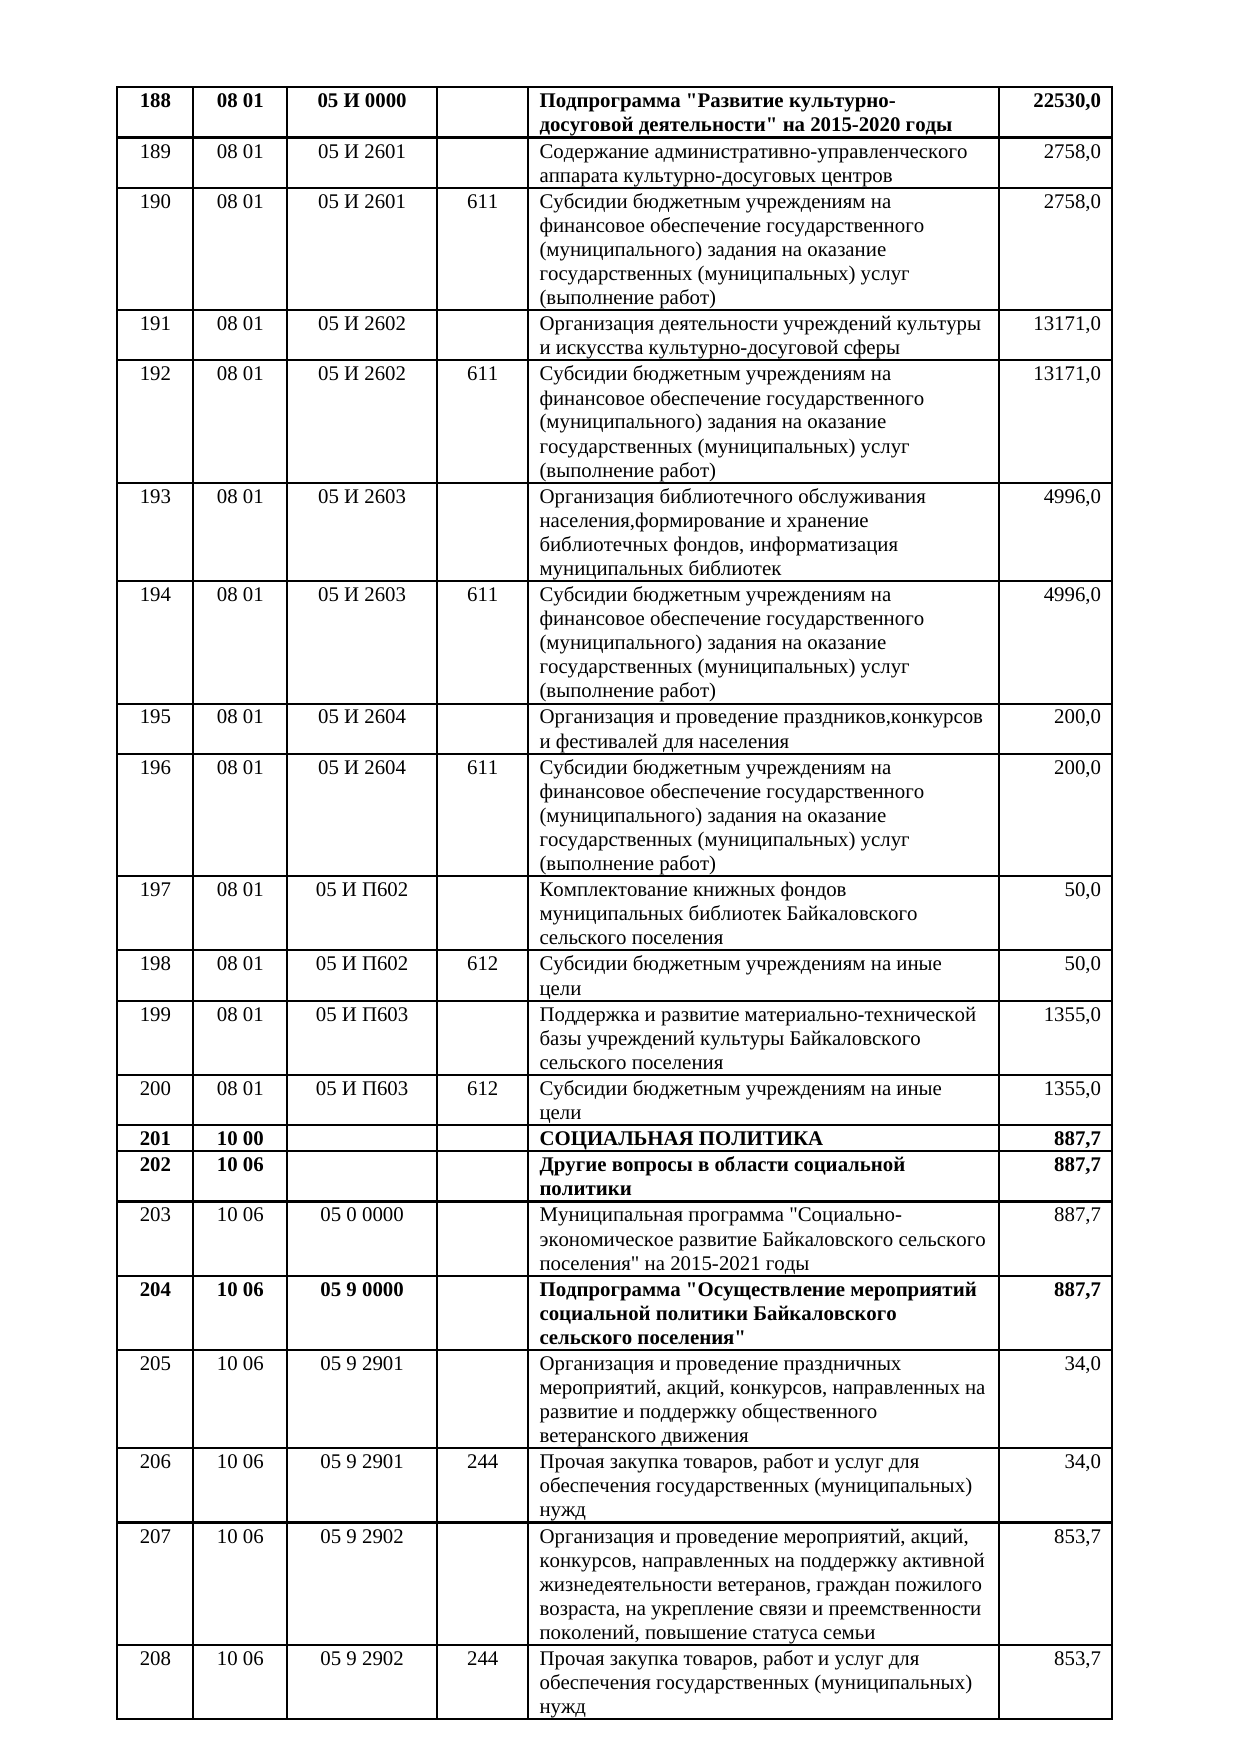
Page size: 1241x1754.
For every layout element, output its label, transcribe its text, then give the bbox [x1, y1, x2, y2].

table_cell 05 И П603 [288, 1002, 436, 1074]
table_cell 197 [118, 877, 192, 949]
table_cell 05 9 2902 [288, 1524, 436, 1644]
table_cell 203 [118, 1203, 192, 1274]
table_cell 200,0 [1000, 705, 1111, 753]
table_cell 05 9 2901 [288, 1449, 436, 1521]
table_cell 4996,0 [1000, 582, 1111, 702]
table_cell 13171,0 [1000, 311, 1111, 359]
table_cell 05 И П603 [288, 1076, 436, 1124]
table_cell 195 [118, 705, 192, 753]
table_cell 190 [118, 189, 192, 309]
table_cell 188 [118, 88, 192, 136]
table_cell 08 01 [194, 705, 286, 753]
table_cell [438, 88, 527, 136]
table_cell 05 0 0000 [288, 1203, 436, 1274]
table_cell 05 И 2602 [288, 311, 436, 359]
table_cell Прочая закупка товаров, работ и услуг для обеспечения государственных (муниципальных) нужд [529, 1449, 998, 1521]
table_cell Организация и проведение праздников,конкурсов и фестивалей для населения [529, 705, 998, 753]
table_cell 611 [438, 361, 527, 482]
table_cell 05 И 2604 [288, 705, 436, 753]
table_cell 08 01 [194, 877, 286, 949]
table_cell Муниципальная программа "Социально-экономическое развитие Байкаловского сельского поселения" на 2015-2021 годы [529, 1203, 998, 1274]
table_cell 198 [118, 951, 192, 999]
table_cell СОЦИАЛЬНАЯ ПОЛИТИКА [529, 1126, 998, 1150]
table_cell 08 01 [194, 361, 286, 482]
table_cell 1355,0 [1000, 1002, 1111, 1074]
table_cell Организация и проведение мероприятий, акций, конкурсов, направленных на поддержку активной жизнедеятельности ветеранов, граждан пожилого возраста, на укрепление связи и преемственности поколений, повышение статуса семьи [529, 1524, 998, 1644]
table_cell Подпрограмма "Осуществление мероприятий социальной политики Байкаловского сельского поселения" [529, 1277, 998, 1349]
table_cell 200 [118, 1076, 192, 1124]
table_cell 196 [118, 755, 192, 875]
table_cell 194 [118, 582, 192, 702]
table_cell [438, 1152, 527, 1200]
table_cell 191 [118, 311, 192, 359]
table_cell 08 01 [194, 311, 286, 359]
table_cell 05 9 2902 [288, 1646, 436, 1718]
table_cell Организация библиотечного обслуживания населения,формирование и хранение библиотечных фондов, информатизация муниципальных библиотек [529, 484, 998, 580]
table_cell [438, 484, 527, 580]
table_cell 611 [438, 755, 527, 875]
table_cell [438, 1126, 527, 1150]
table_cell [438, 1203, 527, 1274]
table_cell Подпрограмма "Развитие культурно-досуговой деятельности" на 2015-2020 годы [529, 88, 998, 136]
table_cell 207 [118, 1524, 192, 1644]
table_cell 611 [438, 582, 527, 702]
table_cell 887,7 [1000, 1152, 1111, 1200]
table_cell 611 [438, 189, 527, 309]
table_cell 202 [118, 1152, 192, 1200]
table_cell 05 И 2601 [288, 139, 436, 187]
table_cell 05 9 2901 [288, 1351, 436, 1447]
table_cell [438, 705, 527, 753]
table_cell 199 [118, 1002, 192, 1074]
table_cell [438, 311, 527, 359]
table_cell [438, 139, 527, 187]
table_cell 208 [118, 1646, 192, 1718]
table_cell 50,0 [1000, 877, 1111, 949]
table_cell [438, 1351, 527, 1447]
table_cell 08 01 [194, 484, 286, 580]
table_cell Комплектование книжных фондов муниципальных библиотек Байкаловского сельского поселения [529, 877, 998, 949]
table_cell 10 06 [194, 1351, 286, 1447]
table_cell 244 [438, 1646, 527, 1718]
table_cell 08 01 [194, 88, 286, 136]
table_cell 08 01 [194, 755, 286, 875]
table_cell 244 [438, 1449, 527, 1521]
table_cell 200,0 [1000, 755, 1111, 875]
table_cell 05 9 0000 [288, 1277, 436, 1349]
table_cell 05 И 0000 [288, 88, 436, 136]
table_cell Организация деятельности учреждений культуры и искусства культурно-досуговой сферы [529, 311, 998, 359]
table_cell Другие вопросы в области социальной политики [529, 1152, 998, 1200]
table_cell Прочая закупка товаров, работ и услуг для обеспечения государственных (муниципальных) нужд [529, 1646, 998, 1718]
table_cell [288, 1126, 436, 1150]
table_cell 204 [118, 1277, 192, 1349]
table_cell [529, 189, 998, 309]
table_cell Субсидии бюджетным учреждениям на иные цели [529, 951, 998, 999]
table_cell 192 [118, 361, 192, 482]
table_cell 08 01 [194, 1002, 286, 1074]
table_cell 08 01 [194, 951, 286, 999]
table_cell 34,0 [1000, 1351, 1111, 1447]
table_cell 08 01 [194, 189, 286, 309]
table_cell 853,7 [1000, 1646, 1111, 1718]
table_cell 612 [438, 951, 527, 999]
table_cell 887,7 [1000, 1203, 1111, 1274]
table_cell 4996,0 [1000, 484, 1111, 580]
table_cell 10 06 [194, 1449, 286, 1521]
table_cell 10 06 [194, 1646, 286, 1718]
table_cell 05 И П602 [288, 877, 436, 949]
table_cell 05 И 2604 [288, 755, 436, 875]
table_cell 05 И П602 [288, 951, 436, 999]
table_cell 34,0 [1000, 1449, 1111, 1521]
table_cell 612 [438, 1076, 527, 1124]
table_cell 193 [118, 484, 192, 580]
table_cell 13171,0 [1000, 361, 1111, 482]
table_cell [438, 1002, 527, 1074]
table_cell [438, 1277, 527, 1349]
table_cell 08 01 [194, 139, 286, 187]
table_cell 08 01 [194, 1076, 286, 1124]
table_cell 1355,0 [1000, 1076, 1111, 1124]
table_cell 205 [118, 1351, 192, 1447]
table_cell 05 И 2602 [288, 361, 436, 482]
table_cell [438, 877, 527, 949]
table_cell 887,7 [1000, 1277, 1111, 1349]
table_cell 05 И 2601 [288, 189, 436, 309]
table_cell Субсидии бюджетным учреждениям на иные цели [529, 1076, 998, 1124]
table_cell 50,0 [1000, 951, 1111, 999]
table_cell 22530,0 [1000, 88, 1111, 136]
table_cell 2758,0 [1000, 189, 1111, 309]
table_cell 10 00 [194, 1126, 286, 1150]
table_cell 853,7 [1000, 1524, 1111, 1644]
table_cell 10 06 [194, 1203, 286, 1274]
table_cell [288, 1152, 436, 1200]
table_cell 10 06 [194, 1152, 286, 1200]
table_cell 05 И 2603 [288, 582, 436, 702]
table_cell 2758,0 [1000, 139, 1111, 187]
table_cell 10 06 [194, 1524, 286, 1644]
table_cell 189 [118, 139, 192, 187]
table_cell Организация и проведение праздничных мероприятий, акций, конкурсов, направленных на развитие и поддержку общественного ветеранского движения [529, 1351, 998, 1447]
table_cell 206 [118, 1449, 192, 1521]
table_cell 05 И 2603 [288, 484, 436, 580]
table_cell Поддержка и развитие материально-технической базы учреждений культуры Байкаловского сельского поселения [529, 1002, 998, 1074]
table_cell 201 [118, 1126, 192, 1150]
table_cell Содержание административно-управленческого аппарата культурно-досуговых центров [529, 139, 998, 187]
table_cell 887,7 [1000, 1126, 1111, 1150]
table_cell 10 06 [194, 1277, 286, 1349]
table_cell 08 01 [194, 582, 286, 702]
table_cell [438, 1524, 527, 1644]
